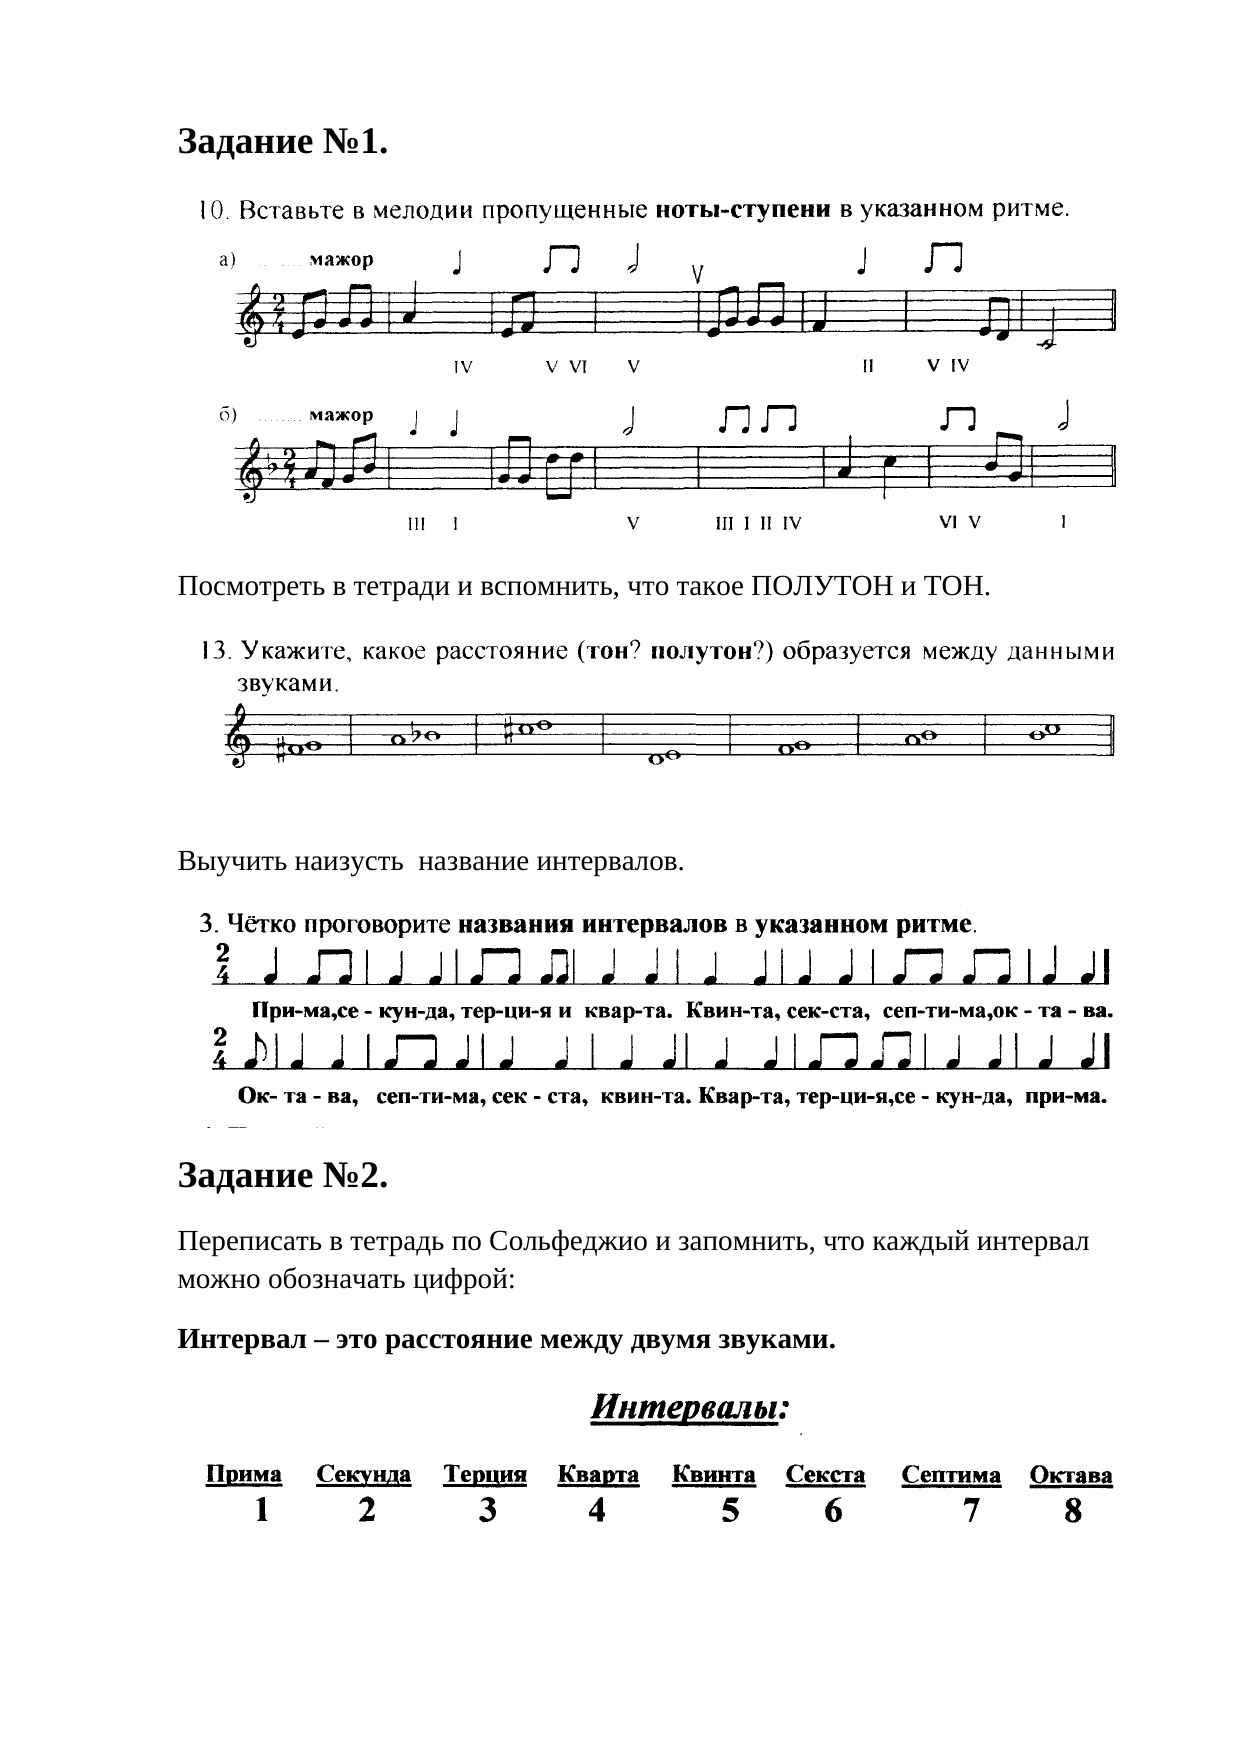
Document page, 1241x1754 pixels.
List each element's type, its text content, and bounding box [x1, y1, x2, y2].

text Задание №1. [177, 118, 1152, 161]
text Выучить наизусть название интервалов. [177, 843, 1152, 877]
text Задание №2. [177, 1153, 1152, 1196]
text Переписать в тетрадь по Сольфеджио и запомнить, что каждый интервал можно обозначать цифрой: [177, 1223, 1152, 1295]
text Интервал – это расстояние между двумя звуками. [177, 1321, 1152, 1354]
text Посмотреть в тетради и вспомнить, что такое ПОЛУТОН и ТОН. [177, 568, 1152, 602]
